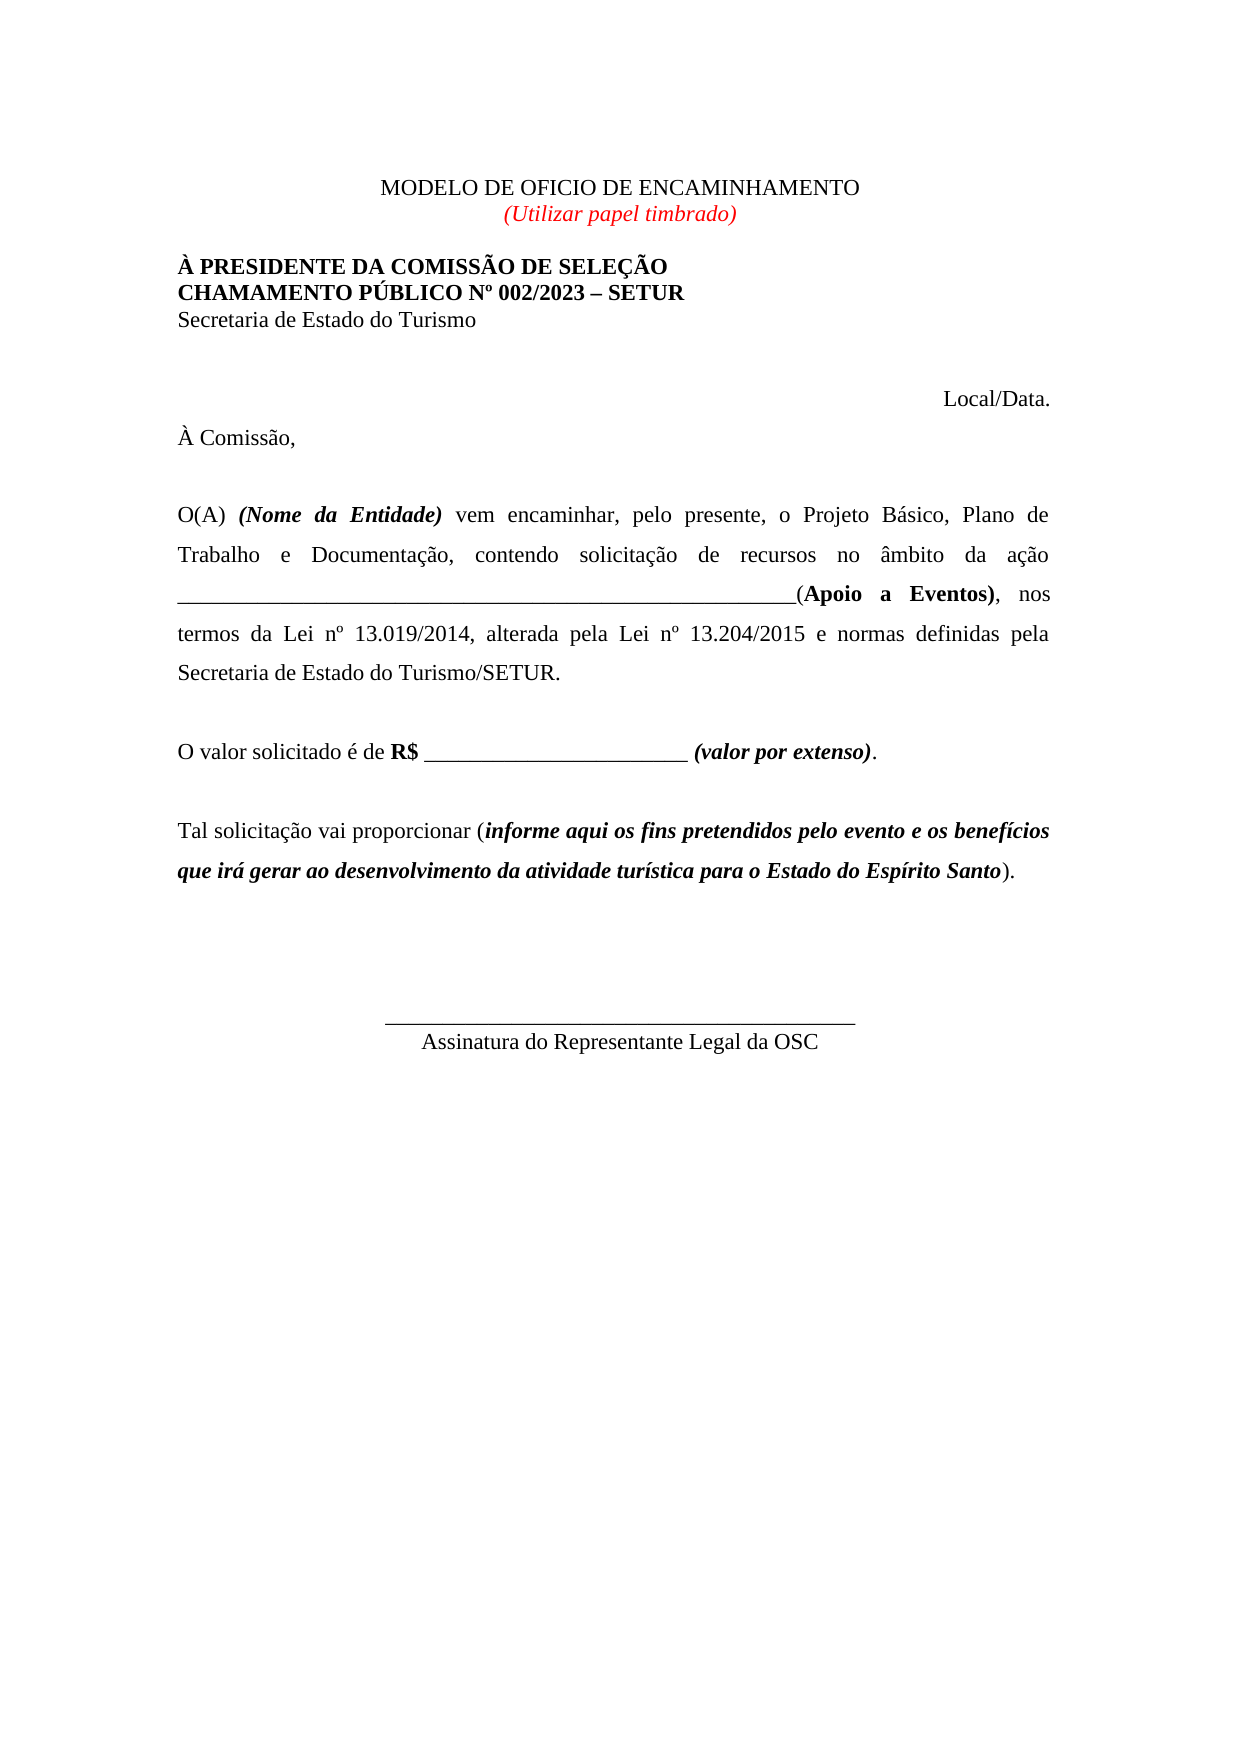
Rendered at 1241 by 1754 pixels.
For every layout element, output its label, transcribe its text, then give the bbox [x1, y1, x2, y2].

text O valor solicitado é de R$ _______________________ (valor por extenso). [177, 738, 1051, 764]
text CHAMAMENTO PÚBLICO Nº 002/2023 – SETUR [177, 279, 1051, 306]
text _________________________________________ [177, 1001, 1063, 1028]
title MODELO DE OFICIO DE ENCAMINHAMENTO [177, 174, 1063, 200]
text O(A) (Nome da Entidade) vem encaminhar, pelo presente, o Projeto Básico, Plano de Trabalho e Documentação, contendo solicitação de recursos no âmbito da ação ______________________________________________________(Apoio a Eventos), nos termos da Lei nº 13.019/2014, alterada pela Lei nº 13.204/2015 e normas definidas pela Secretaria de Estado do Turismo/SETUR. [177, 501, 1051, 686]
text Local/Data. [177, 385, 1051, 411]
title (Utilizar papel timbrado) [177, 200, 1063, 227]
text À PRESIDENTE DA COMISSÃO DE SELEÇÃO [177, 253, 1051, 279]
text Tal solicitação vai proporcionar (informe aqui os fins pretendidos pelo evento e os benefícios que irá gerar ao desenvolvimento da atividade turística para o Estado do Espírito Santo). [177, 843, 1051, 883]
text À Comissão, [177, 424, 1051, 450]
text Secretaria de Estado do Turismo [177, 306, 1051, 332]
text Assinatura do Representante Legal da OSC [177, 1028, 1063, 1054]
